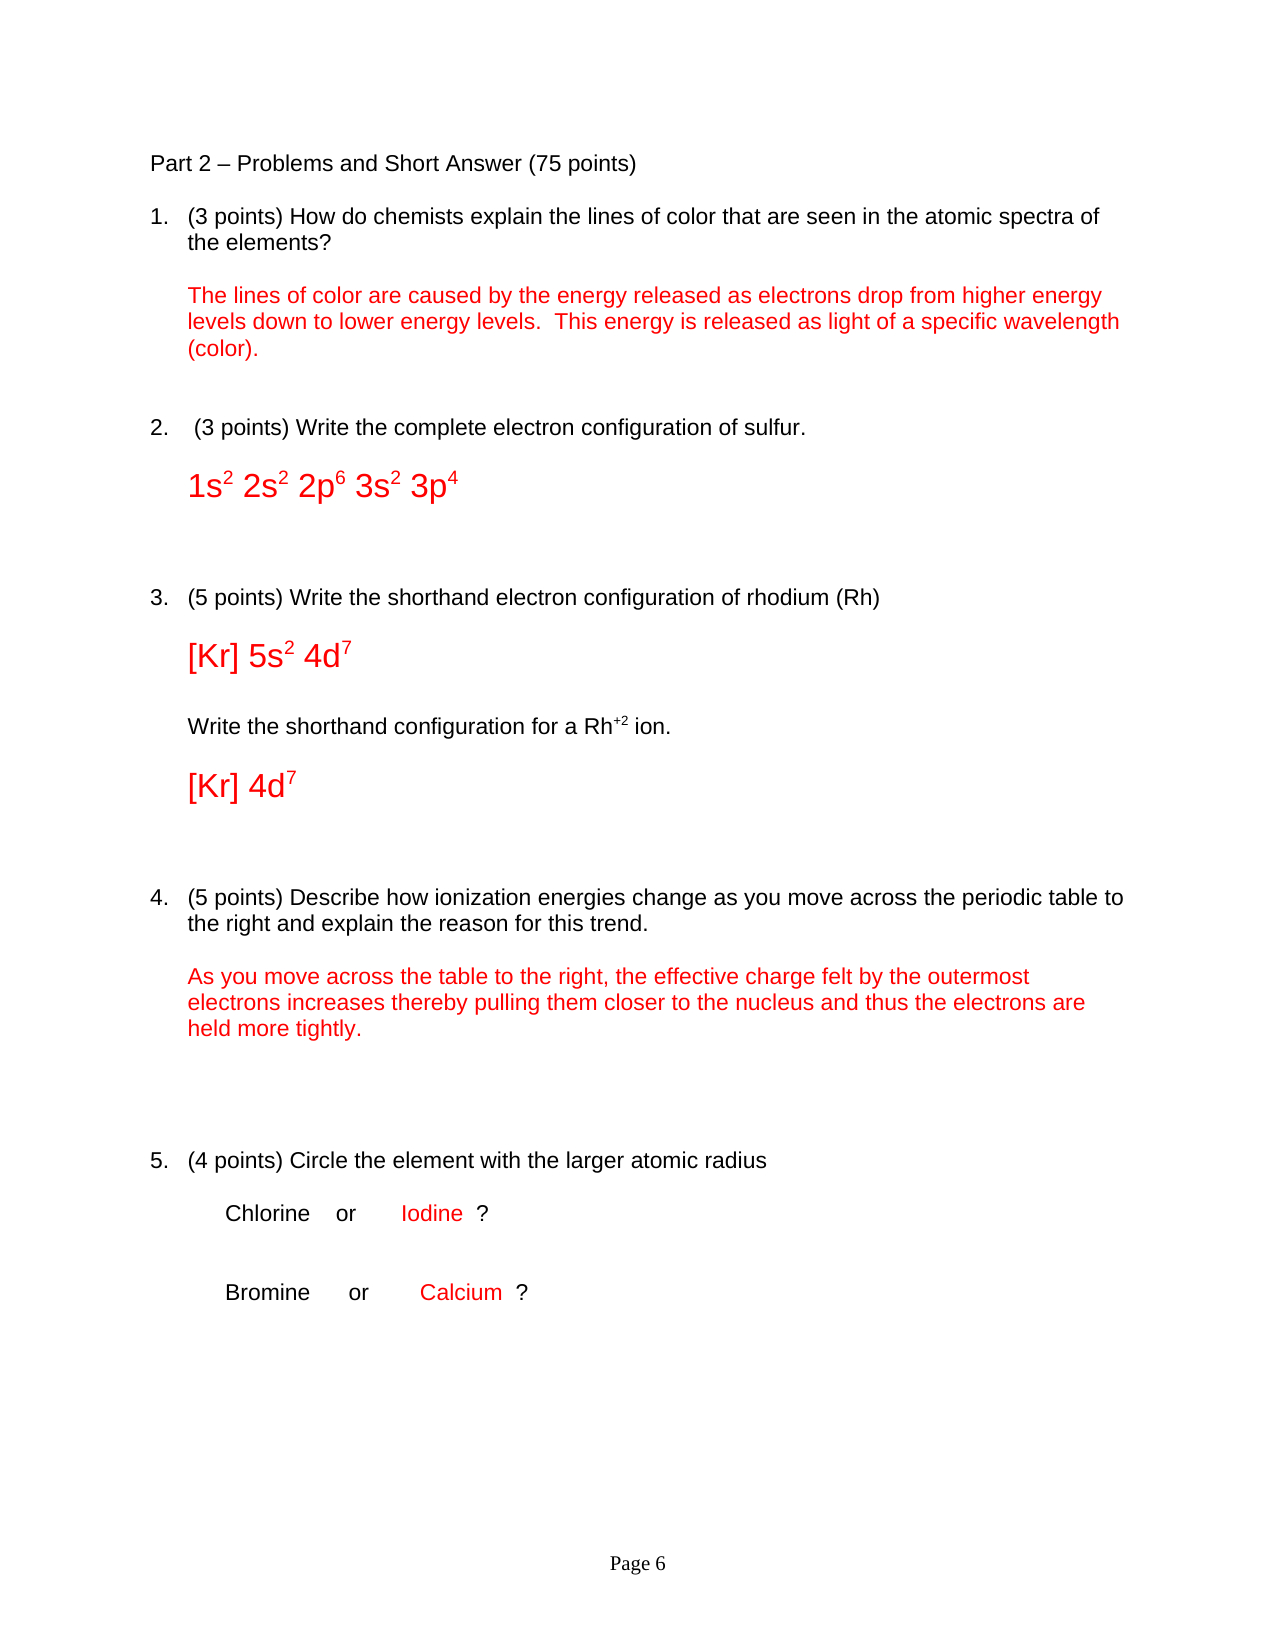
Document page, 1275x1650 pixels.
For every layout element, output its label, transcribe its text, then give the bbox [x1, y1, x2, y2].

list (5 points) Write the shorthand electron configuration of rhodium (Rh) [150, 584, 1125, 610]
list (5 points) Describe how ionization energies change as you move across the periodic table to the right and explain the reason for this trend. [150, 883, 1125, 936]
list (4 points) Circle the element with the larger atomic radius [150, 1147, 1125, 1173]
text Chlorine or Iodine ? [225, 1200, 1125, 1226]
text [Kr] 4d7 [187, 766, 1125, 804]
text [Kr] 5s2 4d7 [187, 636, 1125, 675]
text Write the shorthand configuration for a Rh+2 ion. [187, 713, 1125, 740]
text Bromine or Calcium ? [225, 1279, 1125, 1305]
text The lines of color are caused by the energy released as electrons drop from higher energy levels down to lower energy levels. This energy is released as light of a specific wavelength (color). [187, 282, 1125, 361]
text 1s2 2s2 2p6 3s2 3p4 [187, 466, 1125, 505]
text Part 2 – Problems and Short Answer (75 points) [150, 150, 1125, 176]
list (3 points) How do chemists explain the lines of color that are seen in the atomic spectra of the elements? [150, 203, 1125, 255]
list (3 points) Write the complete electron configuration of sulfur. [150, 413, 1125, 440]
text As you move across the table to the right, the effective charge felt by the outermost electrons increases thereby pulling them closer to the nucleus and thus the electrons are held more tightly. [187, 963, 1125, 1042]
